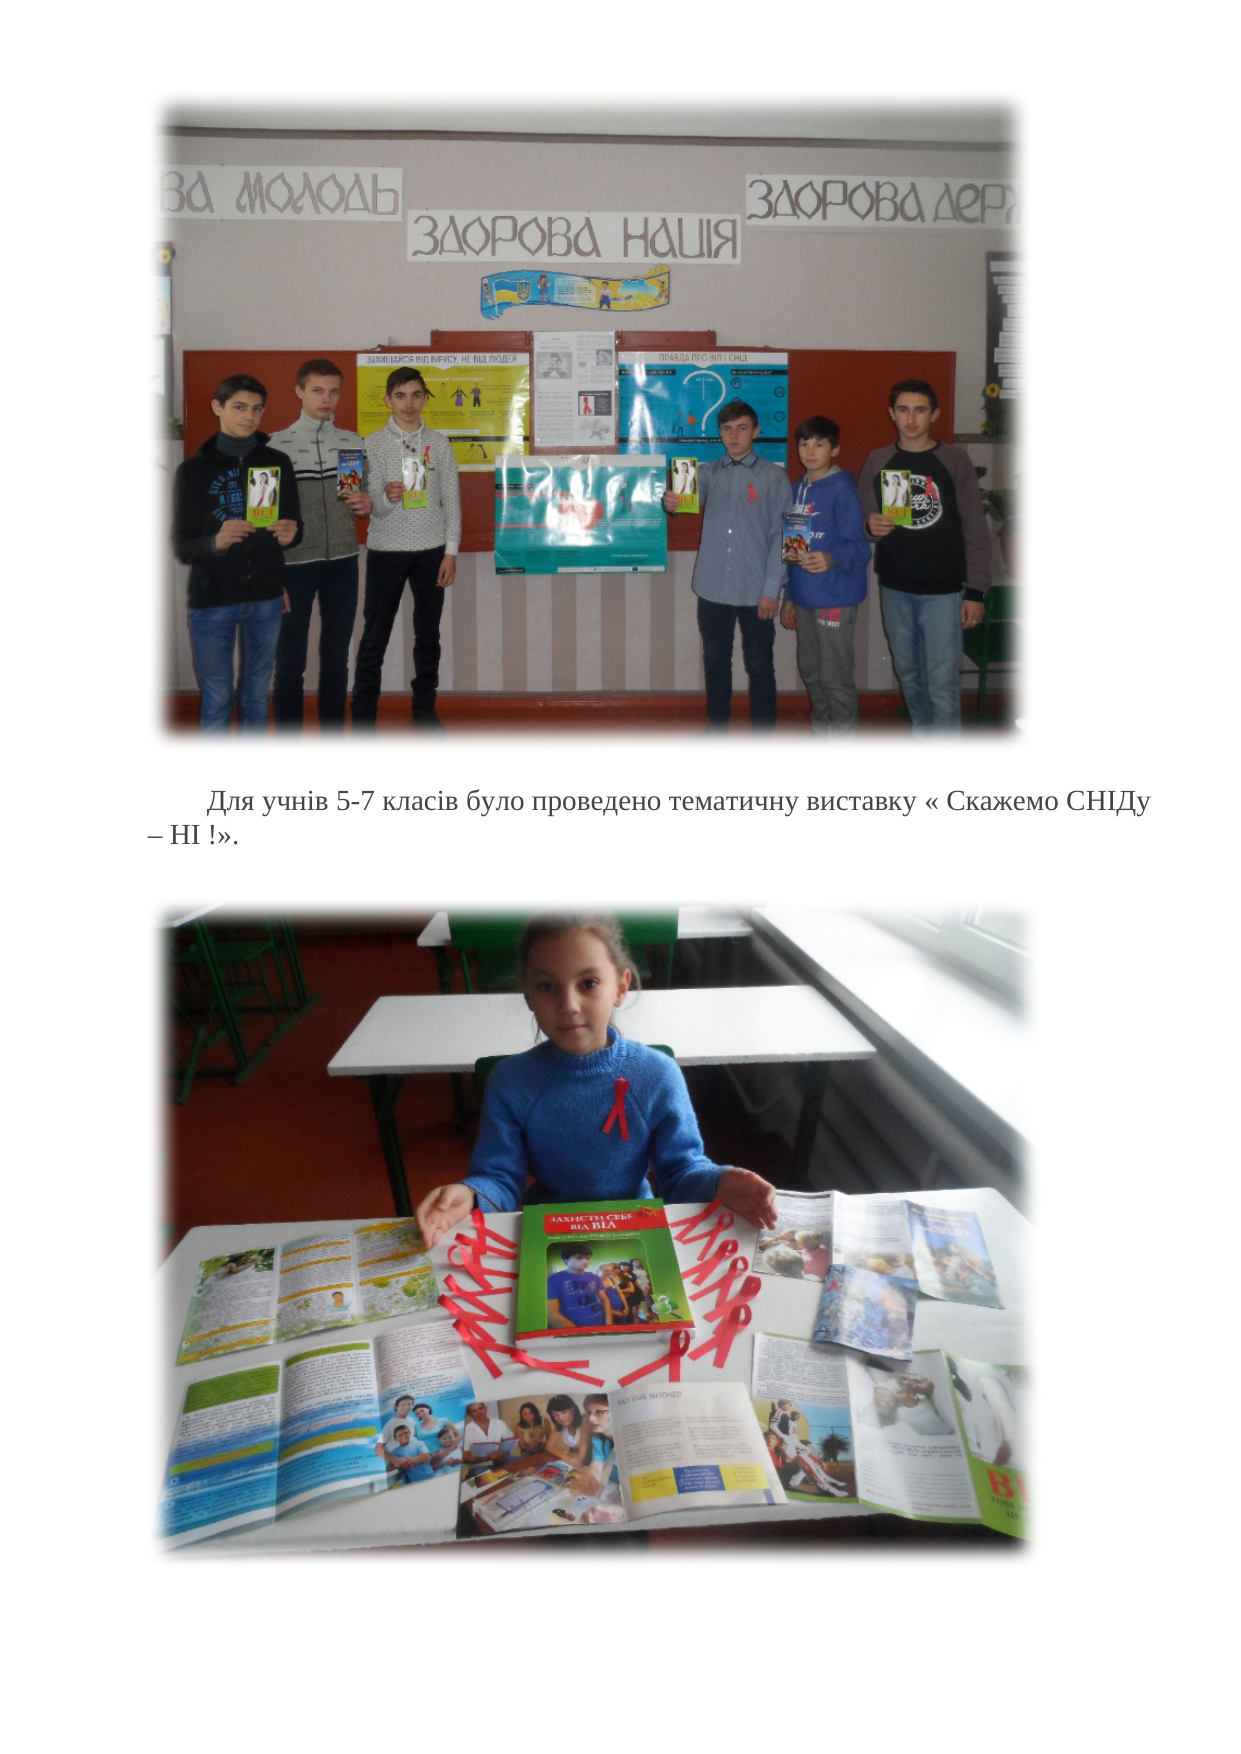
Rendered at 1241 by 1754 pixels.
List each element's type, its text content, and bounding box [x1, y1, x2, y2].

picture [177, 118, 1003, 722]
picture [176, 926, 1013, 1539]
text Для учнів 5-7 класів було проведено тематичну виставку « Скажемо СНІДу – НІ !». [148, 783, 1152, 850]
